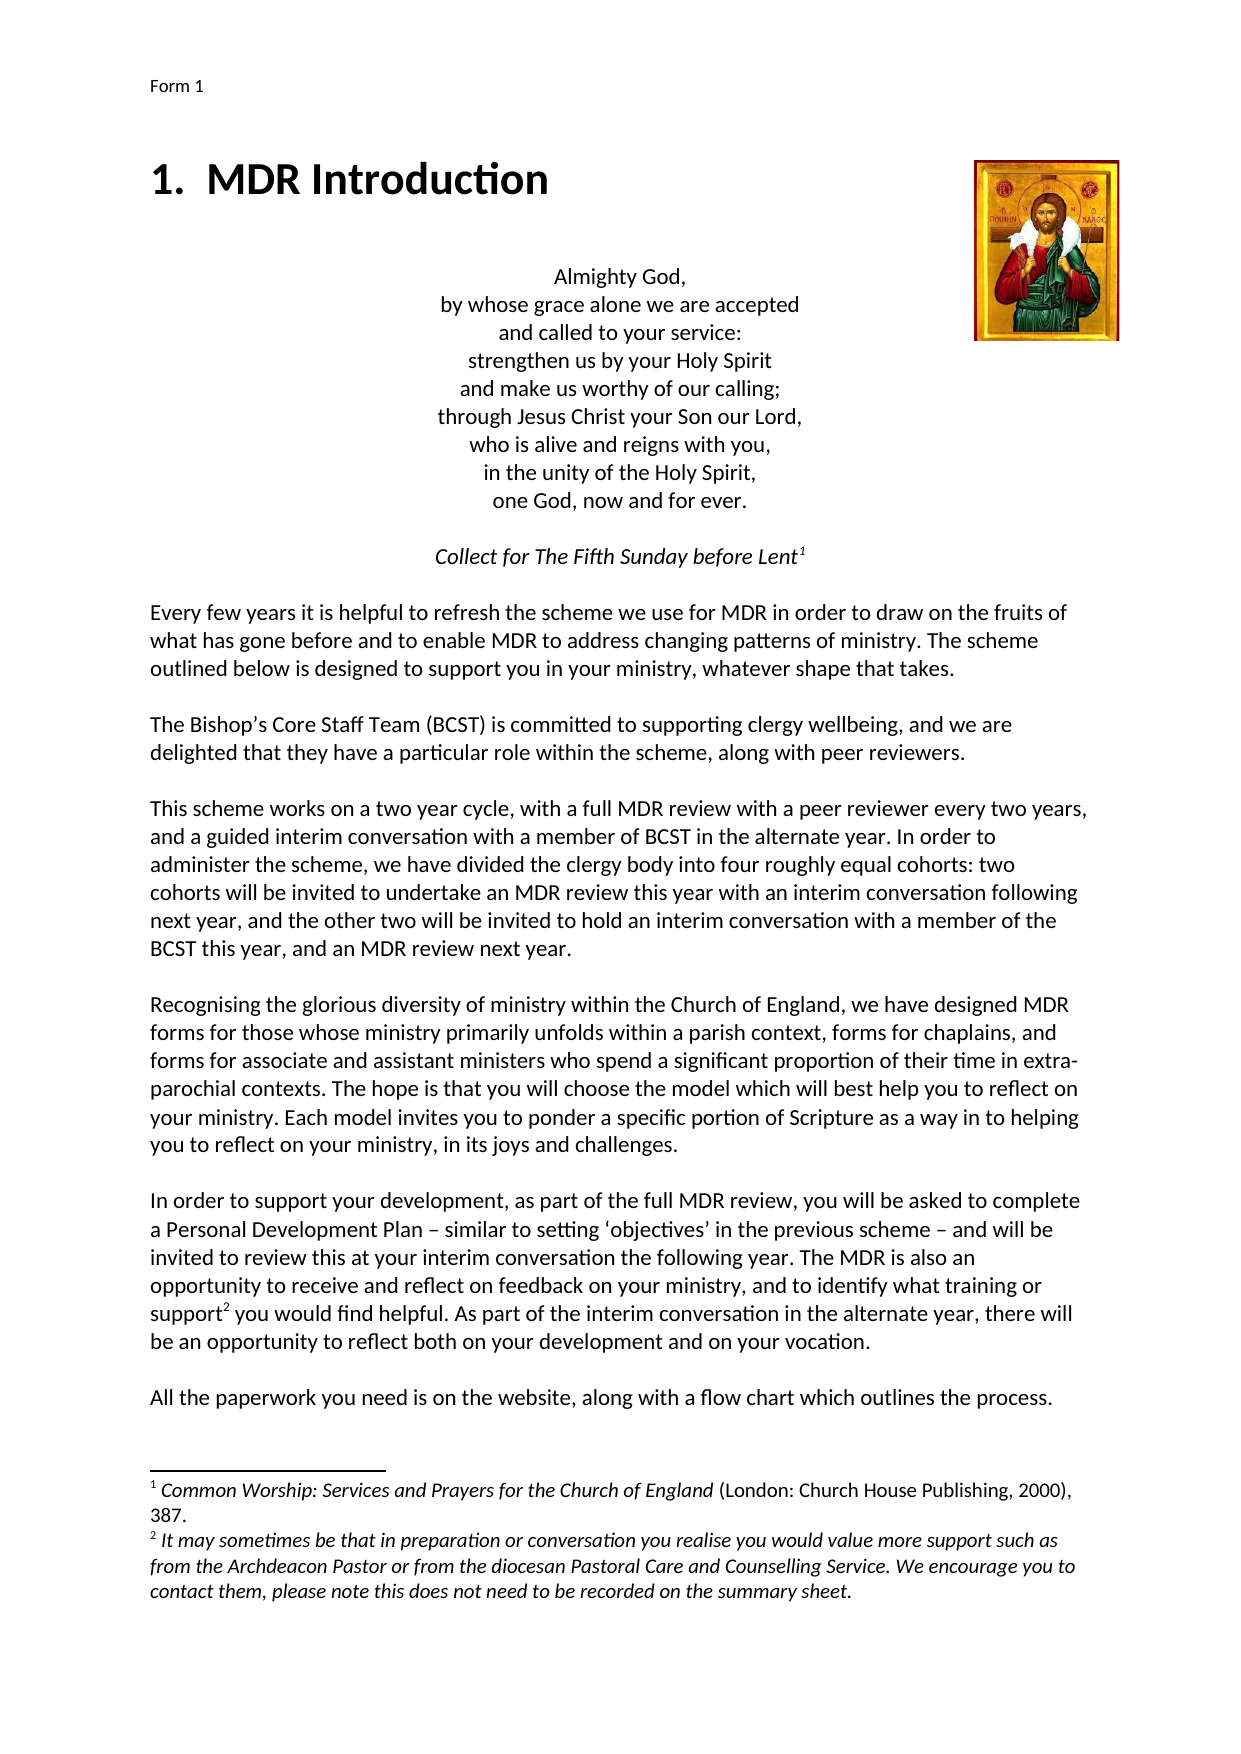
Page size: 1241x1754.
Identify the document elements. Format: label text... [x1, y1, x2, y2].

text In order to support your development, as part of the full MDR review, you will be asked to complete a Personal Development Plan – similar to setting ‘objectives’ in the previous scheme – and will be invited to review this at your interim conversation the following year. The MDR is also an opportunity to receive and reflect on feedback on your ministry, and to identify what training or support you would find helpful. As part of the interim conversation in the alternate year, there will be an opportunity to reflect both on your development and on your vocation. [150, 1187, 1090, 1355]
text Every few years it is helpful to refresh the scheme we use for MDR in order to draw on the fruits of what has gone before and to enable MDR to address changing patterns of ministry. The scheme outlined below is designed to support you in your ministry, whatever shape that takes. [150, 598, 1090, 682]
text This scheme works on a two year cycle, with a full MDR review with a peer reviewer every two years, and a guided interim conversation with a member of BCST in the alternate year. In order to administer the scheme, we have divided the clergy body into four roughly equal cohorts: two cohorts will be invited to undertake an MDR review this year with an interim conversation following next year, and the other two will be invited to hold an interim conversation with a member of the BCST this year, and an MDR review next year. [150, 794, 1090, 962]
text who is alive and reigns with you, [150, 430, 1090, 458]
text Almighty God, [150, 262, 959, 290]
picture [974, 160, 1120, 341]
text one God, now and for ever. [150, 486, 1090, 514]
text Recognising the glorious diversity of ministry within the Church of England, we have designed MDR forms for those whose ministry primarily unfolds within a parish context, forms for chaplains, and forms for associate and assistant ministers who spend a significant proportion of their time in extra-parochial contexts. The hope is that you will choose the model which will best help you to reflect on your ministry. Each model invites you to ponder a specific portion of Scripture as a way in to helping you to reflect on your ministry, in its joys and challenges. [150, 991, 1090, 1159]
text All the paperwork you need is on the website, along with a flow chart which outlines the process. [150, 1383, 1090, 1411]
text strengthen us by your Holy Spirit [150, 346, 1090, 374]
text and make us worthy of our calling; [150, 374, 1090, 402]
text Collect for The Fifth Sunday before Lent [150, 542, 1090, 570]
text in the unity of the Holy Spirit, [150, 458, 1090, 486]
text The Bishop’s Core Staff Team (BCST) is committed to supporting clergy wellbeing, and we are delighted that they have a particular role within the scheme, along with peer reviewers. [150, 710, 1090, 766]
text by whose grace alone we are accepted [150, 290, 959, 318]
text through Jesus Christ your Son our Lord, [150, 402, 1090, 430]
text and called to your service: [150, 318, 959, 346]
text 1. MDR Introduction [150, 150, 1090, 206]
